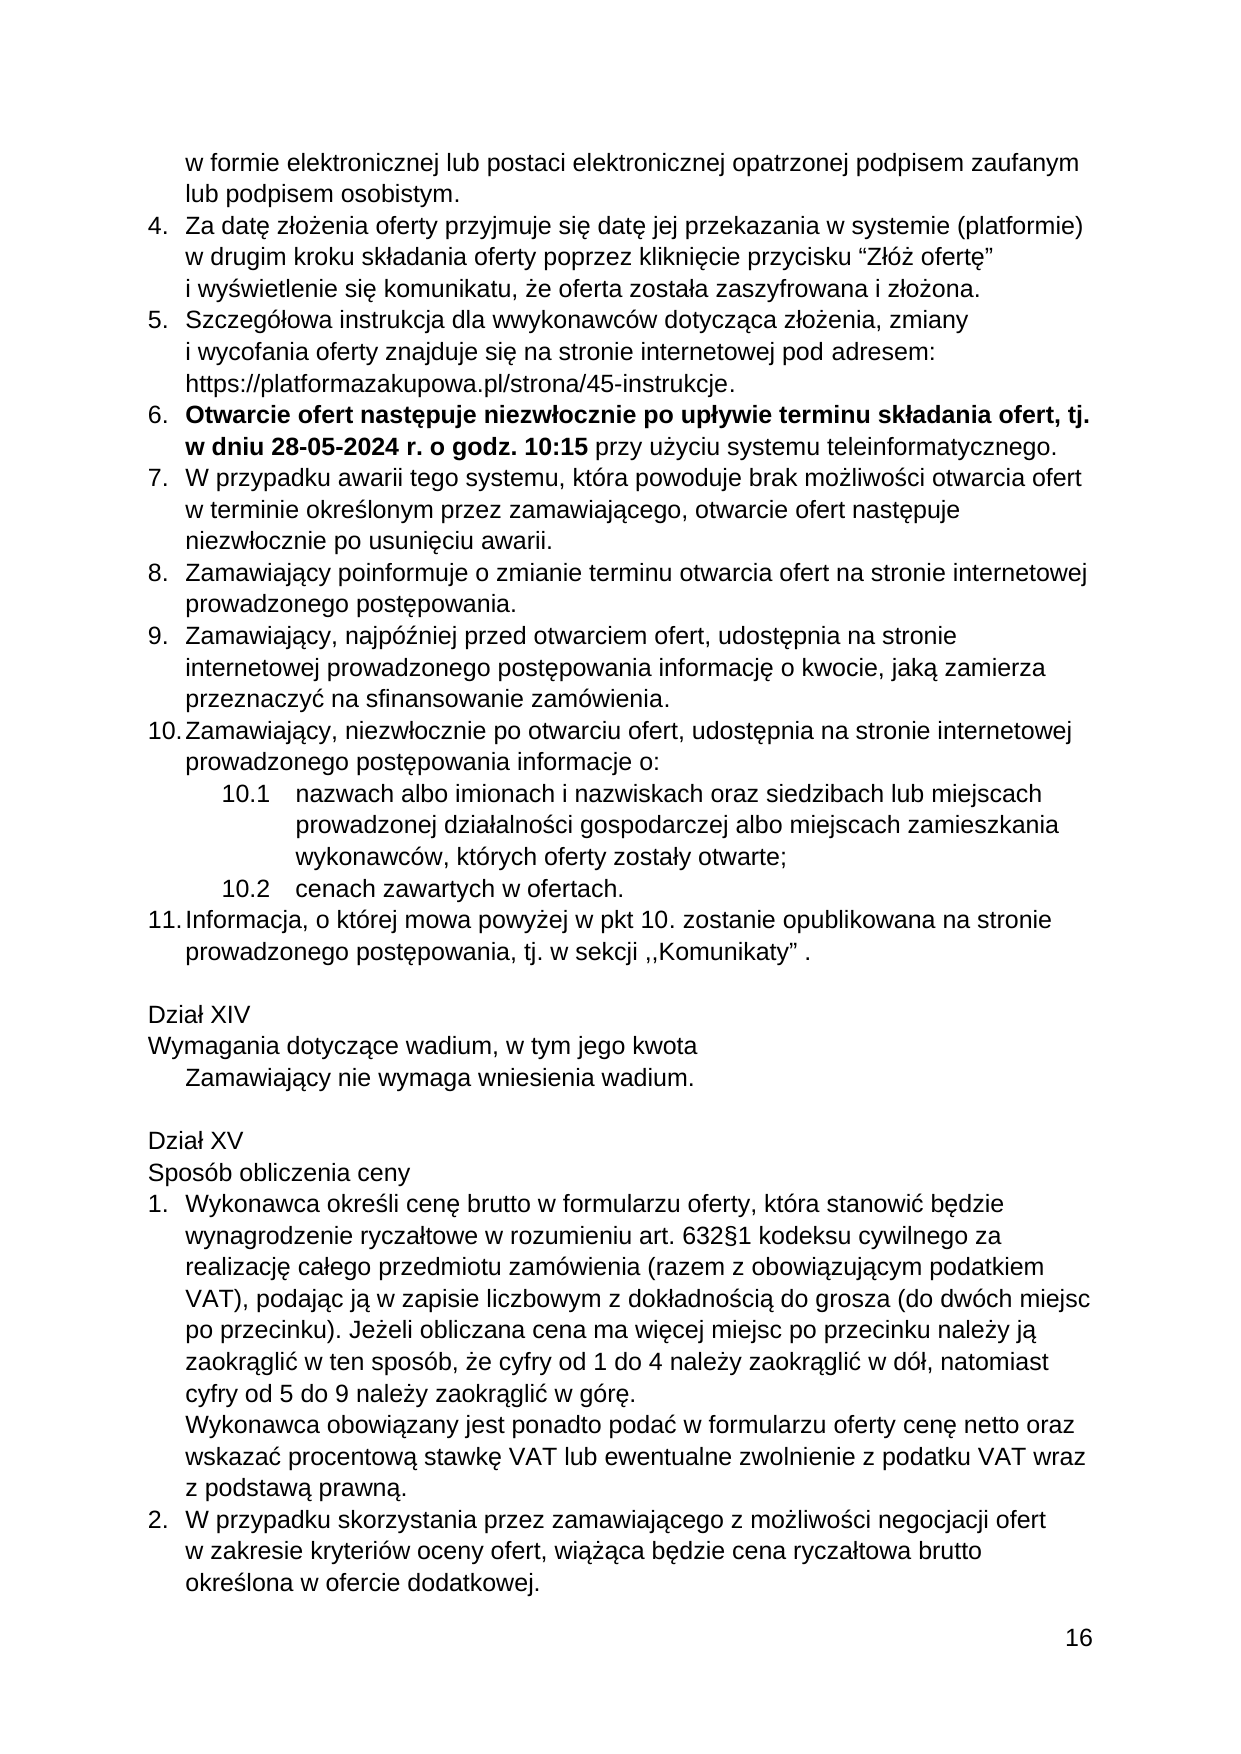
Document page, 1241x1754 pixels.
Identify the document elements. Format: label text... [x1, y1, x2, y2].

list Za datę złożenia oferty przyjmuje się datę jej przekazania w systemie (platformie) w drugim kroku składania oferty poprzez kliknięcie przycisku “Złóż ofertę” i wyświetlenie się komunikatu, że oferta została zaszyfrowana i złożona. [148, 211, 1093, 303]
list cenach zawartych w ofertach. [221, 873, 1093, 902]
list W przypadku awarii tego systemu, która powoduje brak możliwości otwarcia ofert w terminie określonym przez zamawiającego, otwarcie ofert następuje niezwłocznie po usunięciu awarii. [148, 463, 1093, 555]
list Zamawiający, najpóźniej przed otwarciem ofert, udostępnia na stronie internetowej prowadzonego postępowania informację o kwocie, jaką zamierza przeznaczyć na sfinansowanie zamówienia. [148, 621, 1093, 713]
subtitle Dział XIV [148, 1000, 1093, 1028]
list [148, 148, 1093, 208]
list Zamawiający, niezwłocznie po otwarciu ofert, udostępnia na stronie internetowej prowadzonego postępowania informacje o: [148, 716, 1093, 776]
list Wykonawca określi cenę brutto w formularzu oferty, która stanowić będzie wynagrodzenie ryczałtowe w rozumieniu art. 632§1 kodeksu cywilnego za realizację całego przedmiotu zamówienia (razem z obowiązującym podatkiem VAT), podając ją w zapisie liczbowym z dokładnością do grosza (do dwóch miejsc po przecinku). Jeżeli obliczana cena ma więcej miejsc po przecinku należy ją zaokrąglić w ten sposób, że cyfry od 1 do 4 należy zaokrąglić w dół, natomiast cyfry od 5 do 9 należy zaokrąglić w górę. [148, 1189, 1093, 1407]
list Zamawiający nie wymaga wniesienia wadium. [185, 1063, 1093, 1092]
list Wykonawca obowiązany jest ponadto podać w formularzu oferty cenę netto oraz wskazać procentową stawkę VAT lub ewentualne zwolnienie z podatku VAT wraz z podstawą prawną. [185, 1410, 1093, 1502]
list Informacja, o której mowa powyżej w pkt 10. zostanie opublikowana na stronie prowadzonego postępowania, tj. w sekcji ,,Komunikaty” . [148, 905, 1093, 965]
subtitle Wymagania dotyczące wadium, w tym jego kwota [148, 1031, 1093, 1060]
text https://platformazakupowa.pl/strona/45-instrukcje. [185, 368, 1093, 397]
list Szczegółowa instrukcja dla wwykonawców dotycząca złożenia, zmiany i wycofania oferty znajduje się na stronie internetowej pod adresem: [148, 305, 1093, 366]
subtitle Dział XV [148, 1126, 1093, 1155]
subtitle Sposób obliczenia ceny [148, 1158, 1093, 1186]
list Otwarcie ofert następuje niezwłocznie po upływie terminu składania ofert, tj. w dniu 28-05-2024 r. o godz. 10:15 przy użyciu systemu teleinformatycznego. [148, 400, 1093, 460]
list W przypadku skorzystania przez zamawiającego z możliwości negocjacji ofert w zakresie kryteriów oceny ofert, wiążąca będzie cena ryczałtowa brutto określona w ofercie dodatkowej. [148, 1505, 1093, 1597]
list Zamawiający poinformuje o zmianie terminu otwarcia ofert na stronie internetowej prowadzonego postępowania. [148, 558, 1093, 618]
list nazwach albo imionach i nazwiskach oraz siedzibach lub miejscach prowadzonej działalności gospodarczej albo miejscach zamieszkania wykonawców, których oferty zostały otwarte; [221, 779, 1093, 871]
